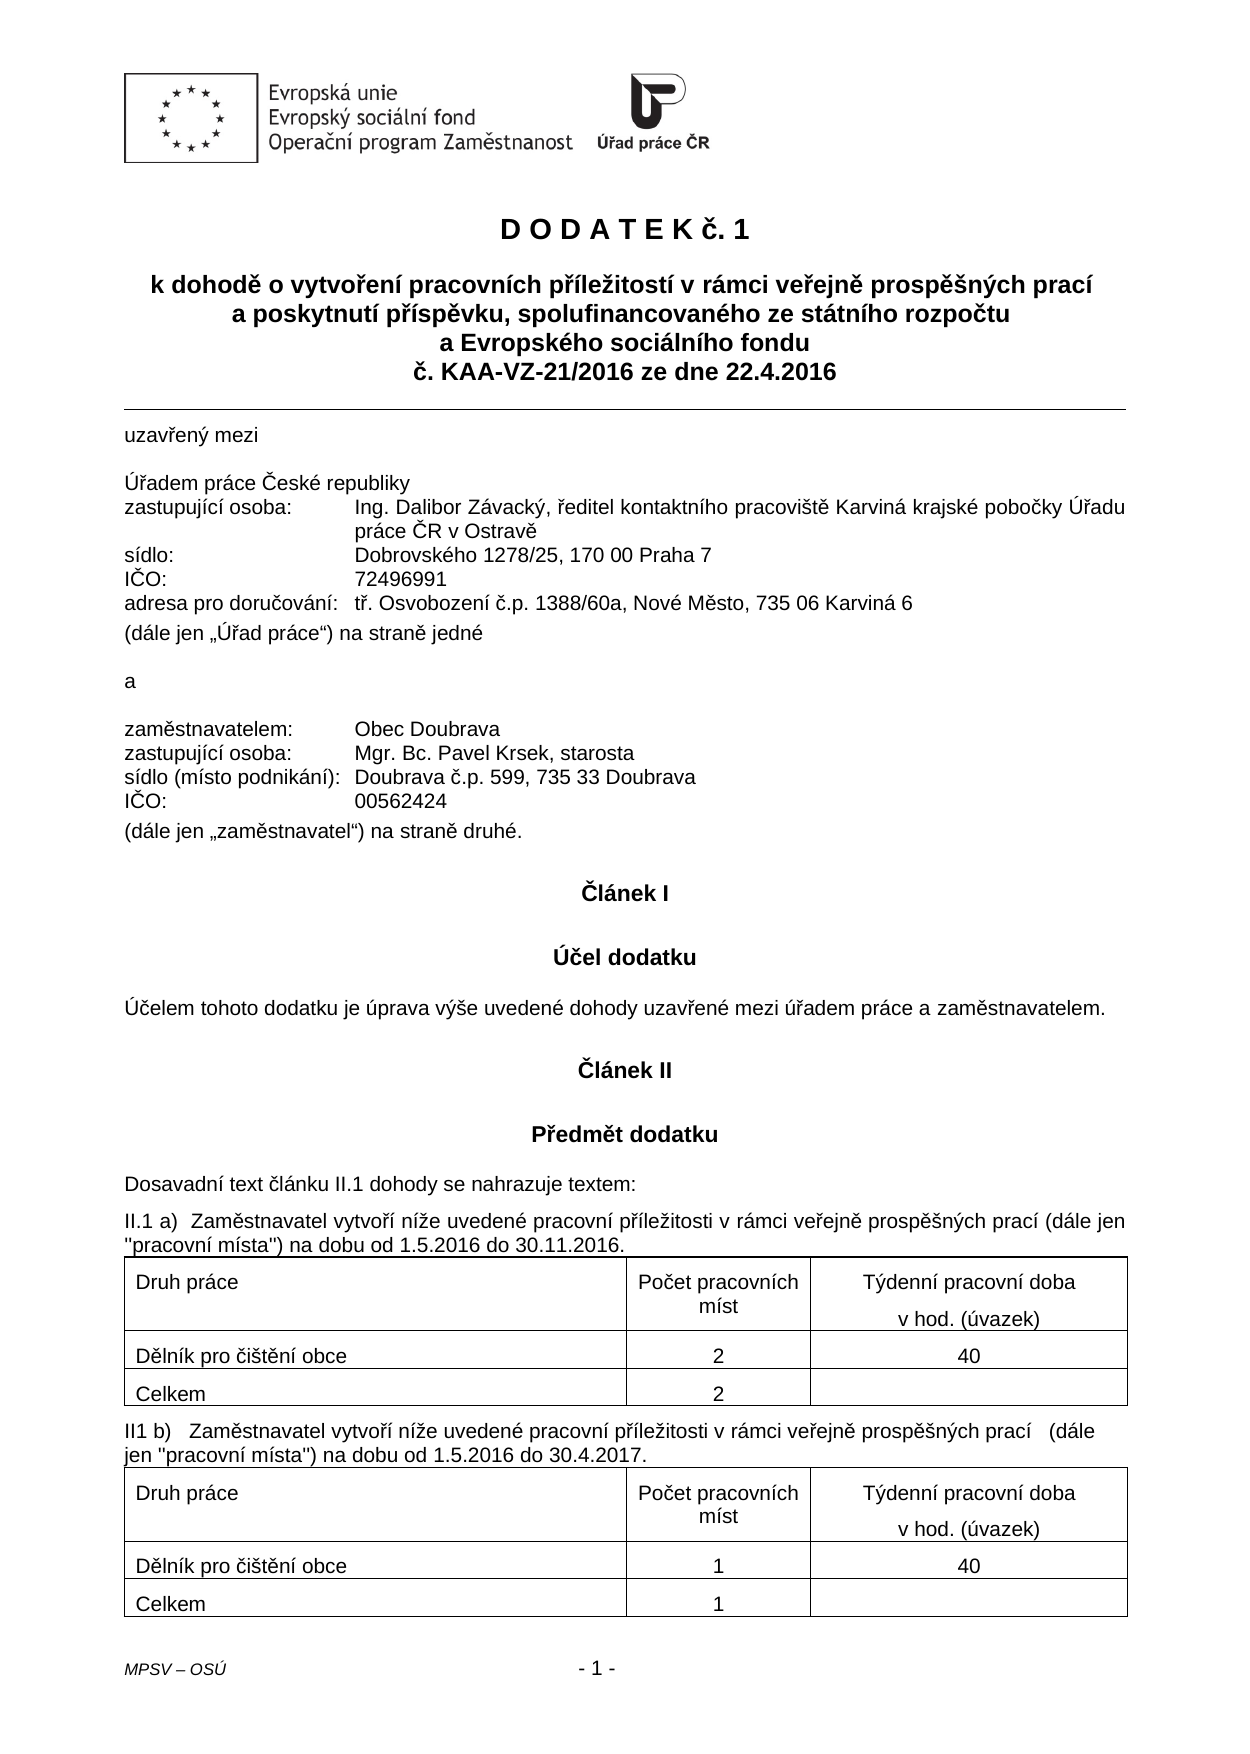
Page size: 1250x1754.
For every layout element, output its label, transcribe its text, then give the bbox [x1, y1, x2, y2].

table_cell 1 [627, 1579, 810, 1616]
table_cell 2 [627, 1369, 810, 1405]
text uzavřený mezi [124, 410, 1126, 447]
table_cell 40 [811, 1542, 1127, 1578]
table_header Týdenní pracovní doba v hod. (úvazek) [811, 1258, 1127, 1330]
text k dohodě o vytvoření pracovních příležitostí v rámci veřejně prospěšných prací a poskytnutí příspěvku, spolufinancovaného ze státního rozpočtu a Evropského sociálního fondu [124, 270, 1126, 357]
text Účelem tohoto dodatku je úprava výše uvedené dohody uzavřené mezi úřadem práce a zaměstnavatelem. [124, 995, 1126, 1019]
text (dále jen „zaměstnavatel“) na straně druhé. [124, 819, 1126, 843]
table_cell 1 [627, 1542, 810, 1578]
text sídlo (místo podnikání): Doubrava č.p. 599, 735 33 Doubrava [124, 764, 1126, 788]
table_cell [811, 1579, 1127, 1616]
text Článek I [124, 880, 1126, 907]
table_cell [811, 1369, 1127, 1405]
text Úřadem práce České republiky [124, 471, 1126, 495]
text Článek II [124, 1057, 1126, 1083]
table_cell Celkem [125, 1369, 626, 1405]
list II.1 a) Zaměstnavatel vytvoří níže uvedené pracovní příležitosti v rámci veřejně prospěšných prací (dále jen ''pracovní místa'') na dobu od 1.5.2016 do 30.11.2016. [124, 1208, 1126, 1256]
text zaměstnavatelem: Obec Doubrava [124, 717, 1126, 741]
table_header Počet pracovních míst [627, 1468, 810, 1541]
table_header Druh práce [125, 1468, 626, 1541]
text adresa pro doručování: tř. Osvobození č.p. 1388/60a, Nové Město, 735 06 Karviná 6 [124, 591, 1126, 614]
table_header Týdenní pracovní doba v hod. (úvazek) [811, 1468, 1127, 1541]
table_header Druh práce [125, 1258, 626, 1330]
text Dosavadní text článku II.1 dohody se nahrazuje textem: [124, 1172, 1126, 1196]
table_cell Celkem [125, 1579, 626, 1616]
text (dále jen „Úřad práce“) na straně jedné [124, 621, 1126, 645]
text zastupující osoba: Mgr. Bc. Pavel Krsek, starosta [124, 741, 1126, 764]
table_header Počet pracovních míst [627, 1258, 810, 1330]
table_cell Dělník pro čištění obce [125, 1331, 626, 1368]
text Účel dodatku [124, 944, 1126, 970]
table_cell 2 [627, 1331, 810, 1368]
text IČO: 72496991 [124, 567, 1126, 591]
text sídlo: Dobrovského 1278/25, 170 00 Praha 7 [124, 543, 1126, 567]
table_cell Dělník pro čištění obce [125, 1542, 626, 1578]
list II1 b) Zaměstnavatel vytvoří níže uvedené pracovní příležitosti v rámci veřejně prospěšných prací (dále jen ''pracovní místa'') na dobu od 1.5.2016 do 30.4.2017. [124, 1419, 1126, 1467]
text a [124, 669, 1126, 693]
text zastupující osoba: Ing. Dalibor Závacký, ředitel kontaktního pracoviště Karviná krajské pobočky Úřadu práce ČR v Ostravě [124, 495, 1126, 543]
text D O D A T E K č. 1 [124, 212, 1126, 245]
table_cell 40 [811, 1331, 1127, 1368]
picture [124, 73, 714, 163]
text IČO: 00562424 [124, 788, 1126, 812]
text č. KAA-VZ-21/2016 ze dne 22.4.2016 [124, 357, 1126, 385]
text Předmět dodatku [124, 1121, 1126, 1147]
